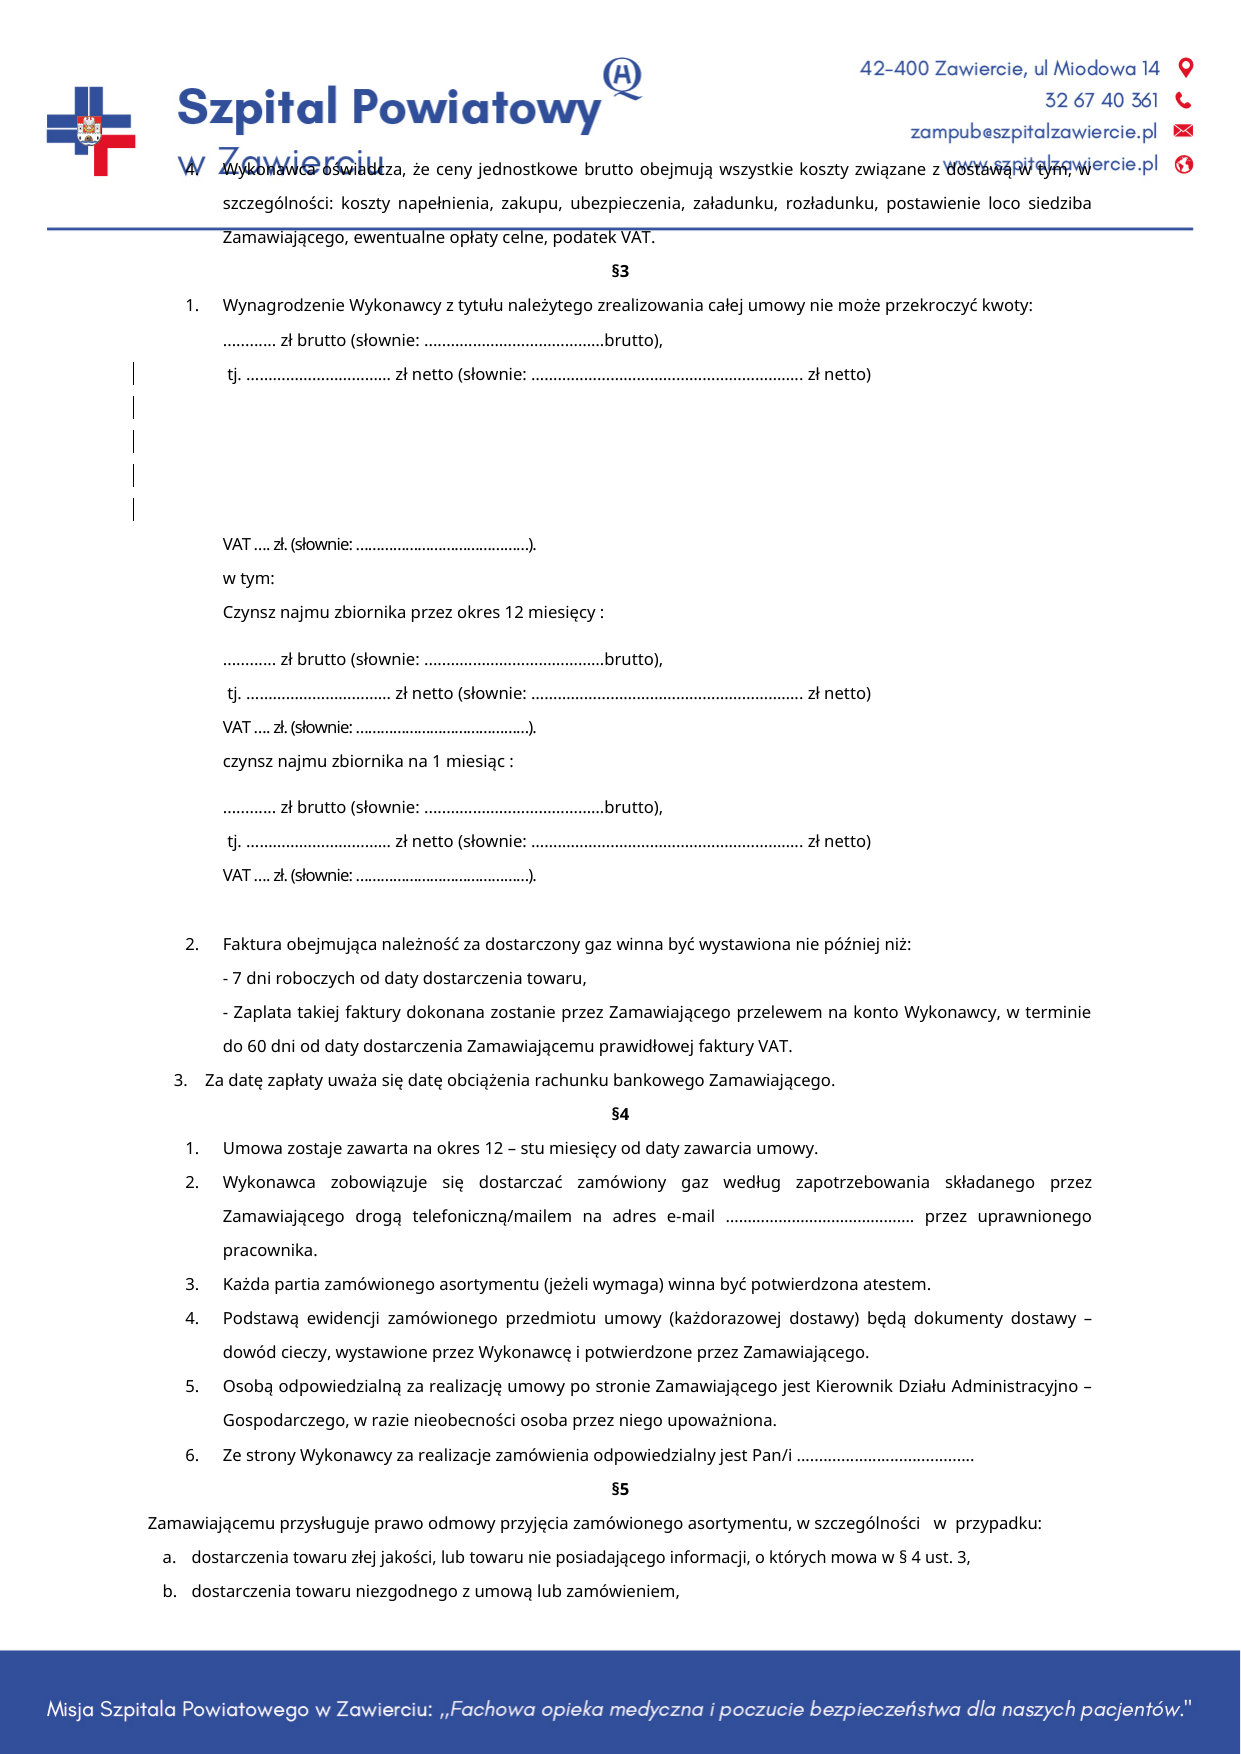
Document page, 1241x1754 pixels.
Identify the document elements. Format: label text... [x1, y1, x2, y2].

list dostarczenia towaru złej jakości, lub towaru nie posiadającego informacji, o których mowa w § 4 ust. 3, [162, 1545, 1093, 1568]
text 3. Za datę zapłaty uważa się datę obciążenia rachunku bankowego Zamawiającego. [148, 1068, 1093, 1091]
text - 7 dni roboczych od daty dostarczenia towaru, [223, 966, 1093, 989]
list Ze strony Wykonawcy za realizacje zamówienia odpowiedzialny jest Pan/i ........................................ [185, 1443, 1093, 1466]
text - Zaplata takiej faktury dokonana zostanie przez Zamawiającego przelewem na konto Wykonawcy, w terminie do 60 dni od daty dostarczenia Zamawiającemu prawidłowej faktury VAT. [223, 1000, 1093, 1057]
list w tym: [223, 567, 1093, 589]
picture [0, 0, 1241, 1754]
text tj. …………………………… zł netto (słownie: …………………………………………………….. zł netto) [223, 681, 1093, 704]
text §4 [148, 1102, 1093, 1125]
list Podstawą ewidencji zamówionego przedmiotu umowy (każdorazowej dostawy) będą dokumenty dostawy – dowód cieczy, wystawione przez Wykonawcę i potwierdzone przez Zamawiającego. [185, 1307, 1093, 1364]
list czynsz najmu zbiornika na 1 miesiąc : [223, 749, 1093, 772]
list Wynagrodzenie Wykonawcy z tytułu należytego zrealizowania całej umowy nie może przekroczyć kwoty: [185, 294, 1093, 317]
text tj. …………………………… zł netto (słownie: …………………………………………………….. zł netto) [223, 830, 1093, 853]
text ............ zł brutto (słownie: .....………………………………brutto), [223, 328, 1093, 351]
list Wykonawca oświadcza, że ceny jednostkowe brutto obejmują wszystkie koszty związane z dostawą w tym, w szczególności: koszty napełnienia, zakupu, ubezpieczenia, załadunku, rozładunku, postawienie loco siedziba Zamawiającego, ewentualne opłaty celne, podatek VAT. [185, 158, 1093, 249]
text VAT …. zł. (słownie: ……………………………………). [223, 532, 1093, 555]
list Faktura obejmująca należność za dostarczony gaz winna być wystawiona nie później niż: [185, 932, 1093, 955]
text §3 [148, 260, 1093, 283]
text VAT …. zł. (słownie: ……………………………………). [223, 864, 1093, 887]
list Czynsz najmu zbiornika przez okres 12 miesięcy : [223, 601, 1093, 623]
text ............ zł brutto (słownie: .....………………………………brutto), [223, 647, 1093, 670]
list Wykonawca zobowiązuje się dostarczać zamówiony gaz według zapotrzebowania składanego przez Zamawiającego drogą telefoniczną/mailem na adres e-mail ……………………………………. przez uprawnionego pracownika. [185, 1171, 1093, 1261]
list Każda partia zamówionego asortymentu (jeżeli wymaga) winna być potwierdzona atestem. [185, 1273, 1093, 1296]
text tj. …………………………… zł netto (słownie: …………………………………………………….. zł netto) [223, 362, 1093, 385]
text VAT …. zł. (słownie: ……………………………………). [223, 715, 1093, 738]
list dostarczenia towaru niezgodnego z umową lub zamówieniem, [162, 1579, 1093, 1602]
list Osobą odpowiedzialną za realizację umowy po stronie Zamawiającego jest Kierownik Działu Administracyjno – Gospodarczego, w razie nieobecności osoba przez niego upoważniona. [185, 1375, 1093, 1432]
text Zamawiającemu przysługuje prawo odmowy przyjęcia zamówionego asortymentu, w szczególności w przypadku: [148, 1511, 1093, 1534]
text §5 [148, 1477, 1093, 1500]
list Umowa zostaje zawarta na okres 12 – stu miesięcy od daty zawarcia umowy. [185, 1137, 1093, 1159]
text ............ zł brutto (słownie: .....………………………………brutto), [223, 796, 1093, 819]
